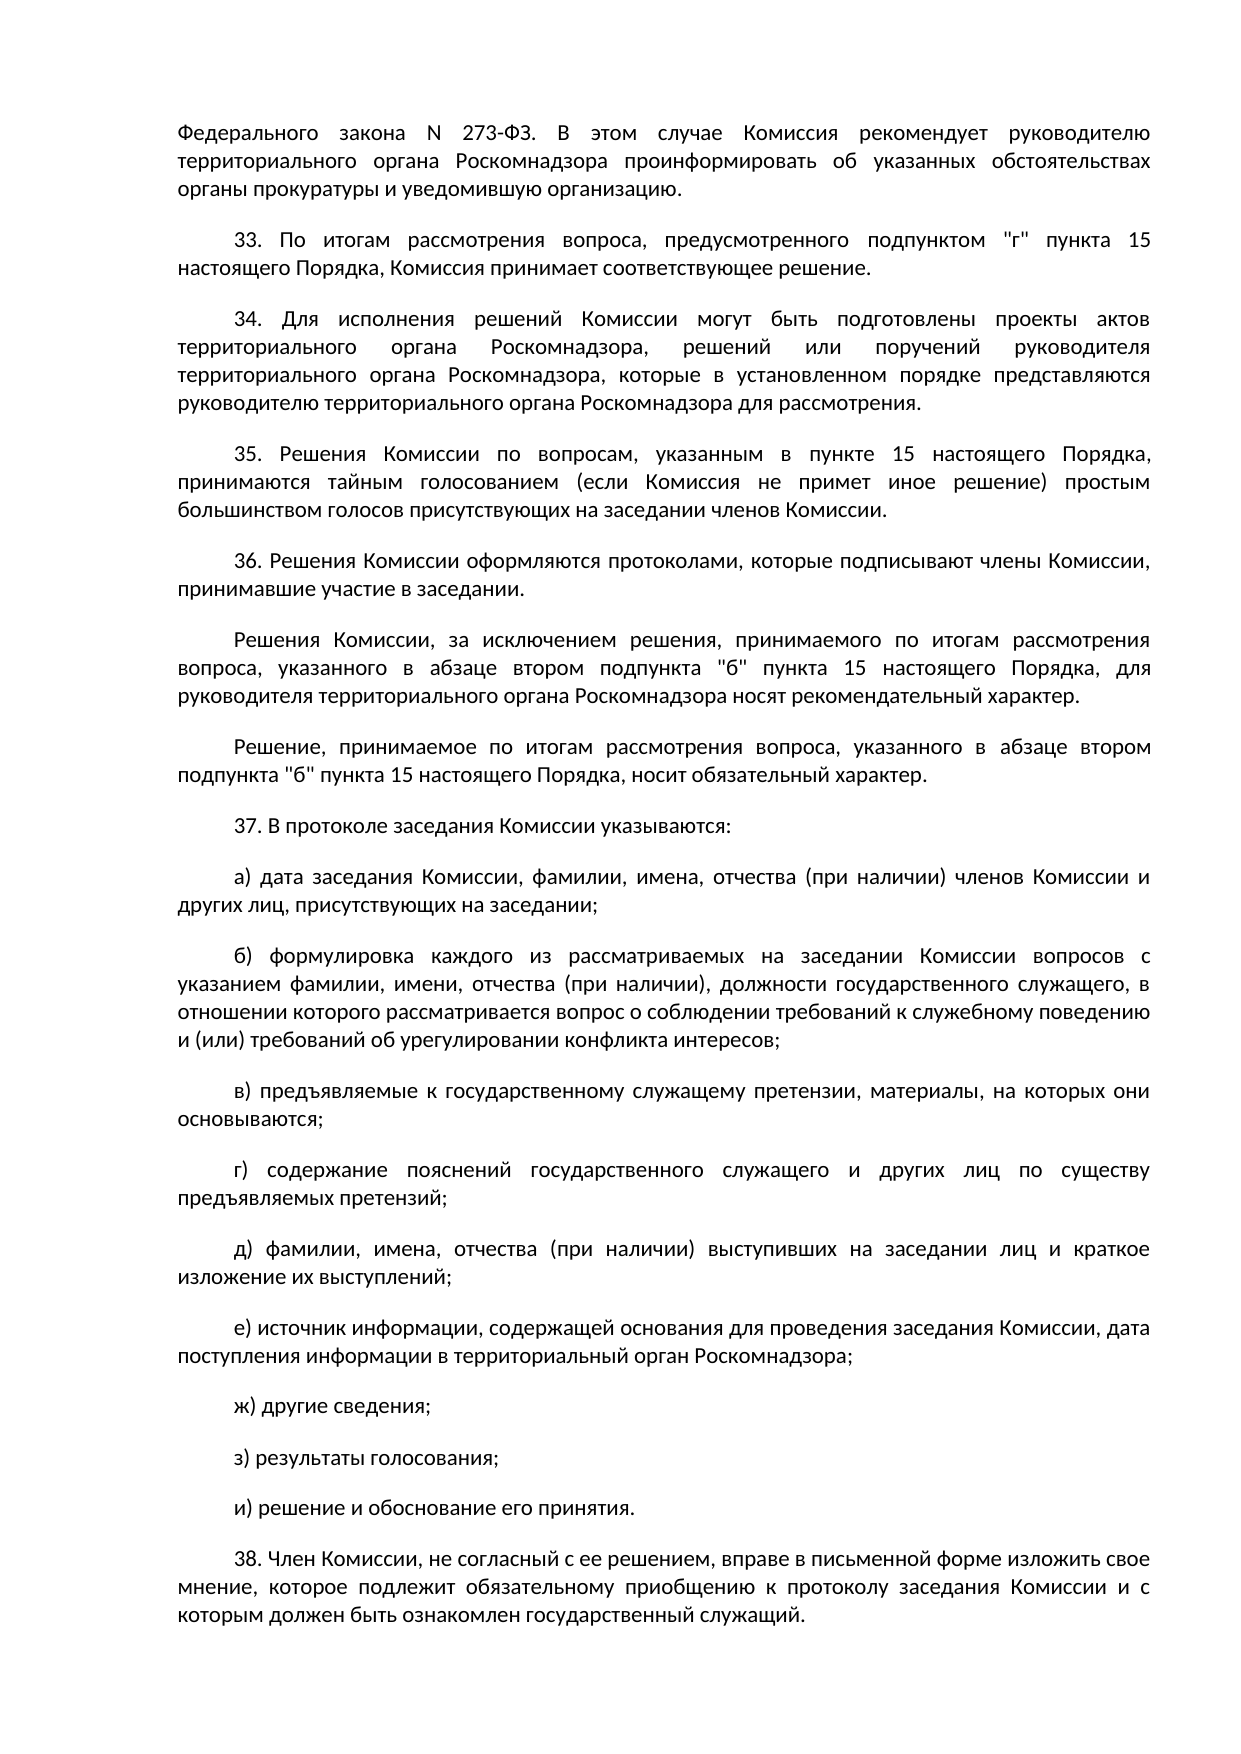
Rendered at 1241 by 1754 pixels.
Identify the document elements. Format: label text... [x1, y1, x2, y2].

text е) источник информации, содержащей основания для проведения заседания Комиссии, дата поступления информации в территориальный орган Роскомнадзора; [177, 1313, 1152, 1369]
text б) формулировка каждого из рассматриваемых на заседании Комиссии вопросов с указанием фамилии, имени, отчества (при наличии), должности государственного служащего, в отношении которого рассматривается вопрос о соблюдении требований к служебному поведению и (или) требований об урегулировании конфликта интересов; [177, 941, 1152, 1053]
text 35. Решения Комиссии по вопросам, указанным в пункте 15 настоящего Порядка, принимаются тайным голосованием (если Комиссия не примет иное решение) простым большинством голосов присутствующих на заседании членов Комиссии. [177, 439, 1152, 523]
text в) предъявляемые к государственному служащему претензии, материалы, на которых они основываются; [177, 1076, 1152, 1132]
text 37. В протоколе заседания Комиссии указываются: [177, 811, 1152, 839]
text г) содержание пояснений государственного служащего и других лиц по существу предъявляемых претензий; [177, 1155, 1152, 1211]
text 33. По итогам рассмотрения вопроса, предусмотренного подпунктом "г" пункта 15 настоящего Порядка, Комиссия принимает соответствующее решение. [177, 225, 1152, 281]
text 34. Для исполнения решений Комиссии могут быть подготовлены проекты актов территориального органа Роскомнадзора, решений или поручений руководителя территориального органа Роскомнадзора, которые в установленном порядке представляются руководителю территориального органа Роскомнадзора для рассмотрения. [177, 304, 1152, 416]
text Решение, принимаемое по итогам рассмотрения вопроса, указанного в абзаце втором подпункта "б" пункта 15 настоящего Порядка, носит обязательный характер. [177, 732, 1152, 788]
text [177, 118, 1152, 202]
text ж) другие сведения; [177, 1392, 1152, 1420]
text 38. Член Комиссии, не согласный с ее решением, вправе в письменной форме изложить свое мнение, которое подлежит обязательному приобщению к протоколу заседания Комиссии и с которым должен быть ознакомлен государственный служащий. [177, 1544, 1152, 1628]
text 36. Решения Комиссии оформляются протоколами, которые подписывают члены Комиссии, принимавшие участие в заседании. [177, 546, 1152, 602]
text Решения Комиссии, за исключением решения, принимаемого по итогам рассмотрения вопроса, указанного в абзаце втором подпункта "б" пункта 15 настоящего Порядка, для руководителя территориального органа Роскомнадзора носят рекомендательный характер. [177, 625, 1152, 709]
text д) фамилии, имена, отчества (при наличии) выступивших на заседании лиц и краткое изложение их выступлений; [177, 1234, 1152, 1290]
text з) результаты голосования; [177, 1443, 1152, 1471]
text а) дата заседания Комиссии, фамилии, имена, отчества (при наличии) членов Комиссии и других лиц, присутствующих на заседании; [177, 862, 1152, 918]
text и) решение и обоснование его принятия. [177, 1493, 1152, 1522]
